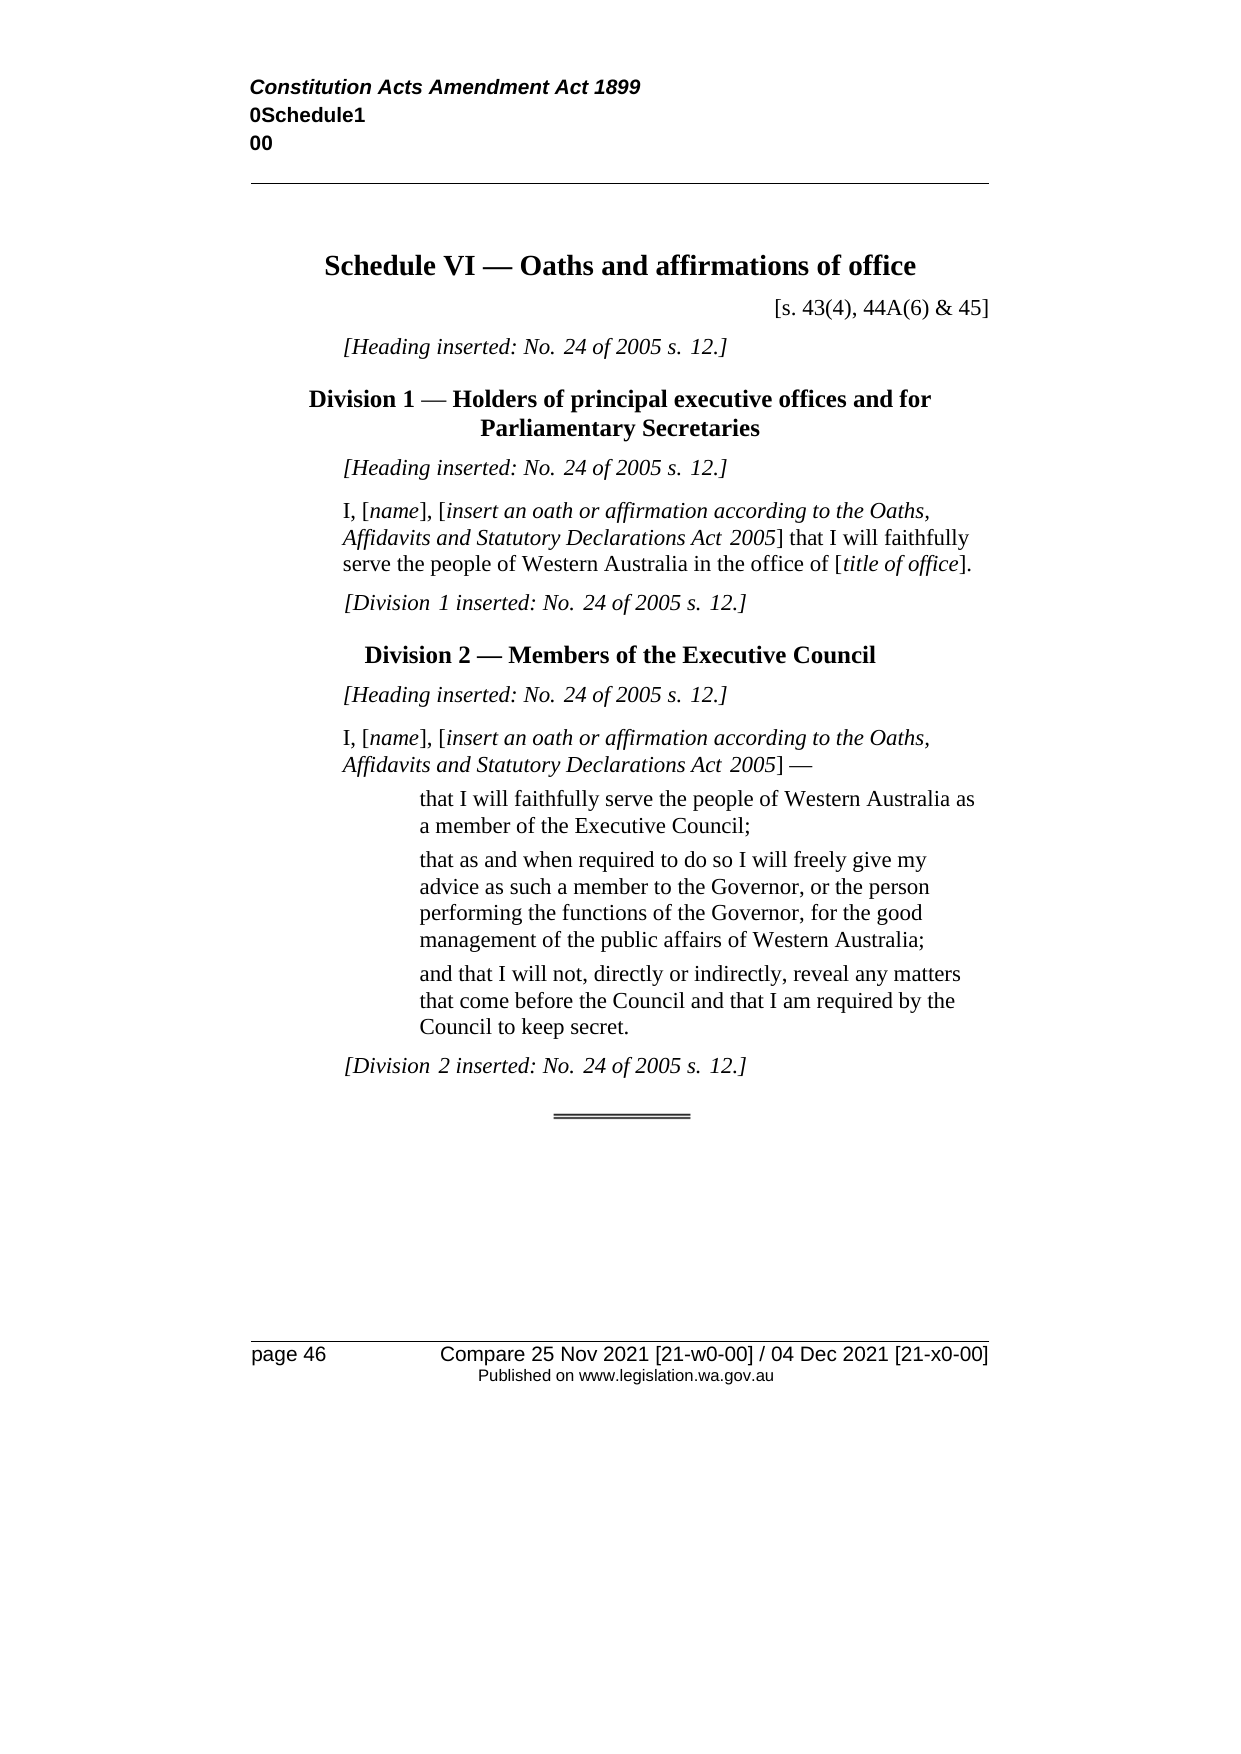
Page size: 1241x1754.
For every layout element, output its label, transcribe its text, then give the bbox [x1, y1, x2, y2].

subtitle Division 2 — Members of the Executive Council [251, 640, 989, 669]
text that I will faithfully serve the people of Western Australia as a member of the Executive Council; [251, 786, 989, 838]
text and that I will not, directly or indirectly, reveal any matters that come before the Council and that I am required by the Council to keep secret. [251, 960, 989, 1039]
text I, [name], [insert an oath or affirmation according to the Oaths, Affidavits and Statutory Declarations Act 2005] — [251, 724, 989, 777]
subtitle Division 1 — Holders of principal executive offices and for Parliamentary Secretaries [251, 384, 989, 442]
text I, [name], [insert an oath or affirmation according to the Oaths, Affidavits and Statutory Declarations Act 2005] that I will faithfully serve the people of Western Australia in the office of [title of office]. [251, 497, 989, 576]
text [Division 2 inserted: No. 24 of 2005 s. 12.] [251, 1052, 989, 1078]
text [Division 1 inserted: No. 24 of 2005 s. 12.] [251, 589, 989, 615]
subtitle [Heading inserted: No. 24 of 2005 s. 12.] [251, 454, 989, 481]
text [s. 43(4), 44A(6) & 45] [251, 294, 989, 320]
text that as and when required to do so I will freely give my advice as such a member to the Governor, or the person performing the functions of the Governor, for the good management of the public affairs of Western Australia; [251, 847, 989, 952]
picture [543, 1103, 697, 1132]
subtitle [Heading inserted: No. 24 of 2005 s. 12.] [251, 681, 989, 708]
subtitle Schedule VI — Oaths and affirmations of office [251, 248, 989, 282]
subtitle [Heading inserted: No. 24 of 2005 s. 12.] [251, 333, 989, 359]
